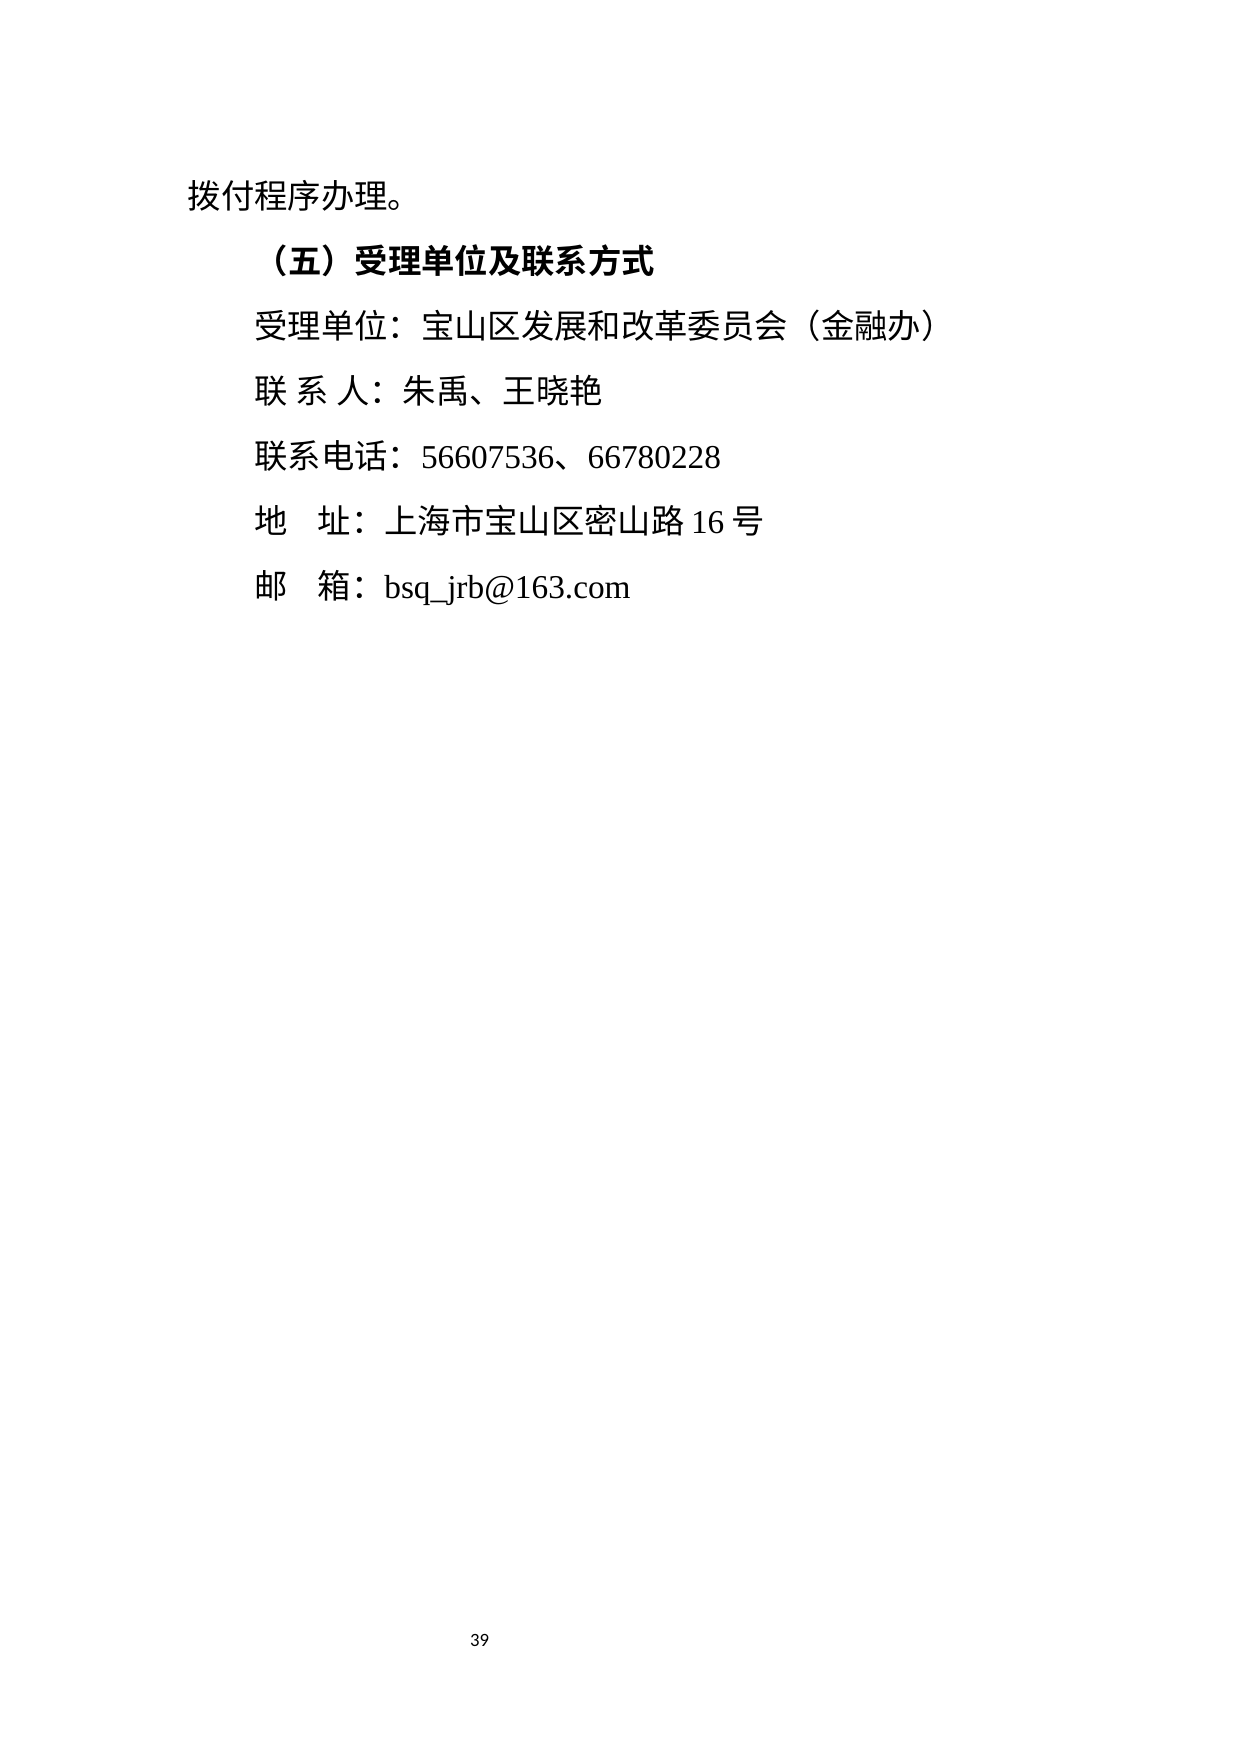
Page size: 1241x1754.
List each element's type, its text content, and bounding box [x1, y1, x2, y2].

text 联 系 人：朱禹、王晓艳 [187, 357, 1053, 422]
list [187, 162, 1053, 227]
text 受理单位：宝山区发展和改革委员会（金融办） [187, 292, 1053, 357]
text 联系电话：56607536、66780228 [187, 422, 1053, 487]
text 地 址：上海市宝山区密山路16号 [187, 487, 1053, 552]
text （五）受理单位及联系方式 [187, 227, 1053, 292]
text 邮 箱：bsq_jrb@163.com [187, 552, 1053, 617]
